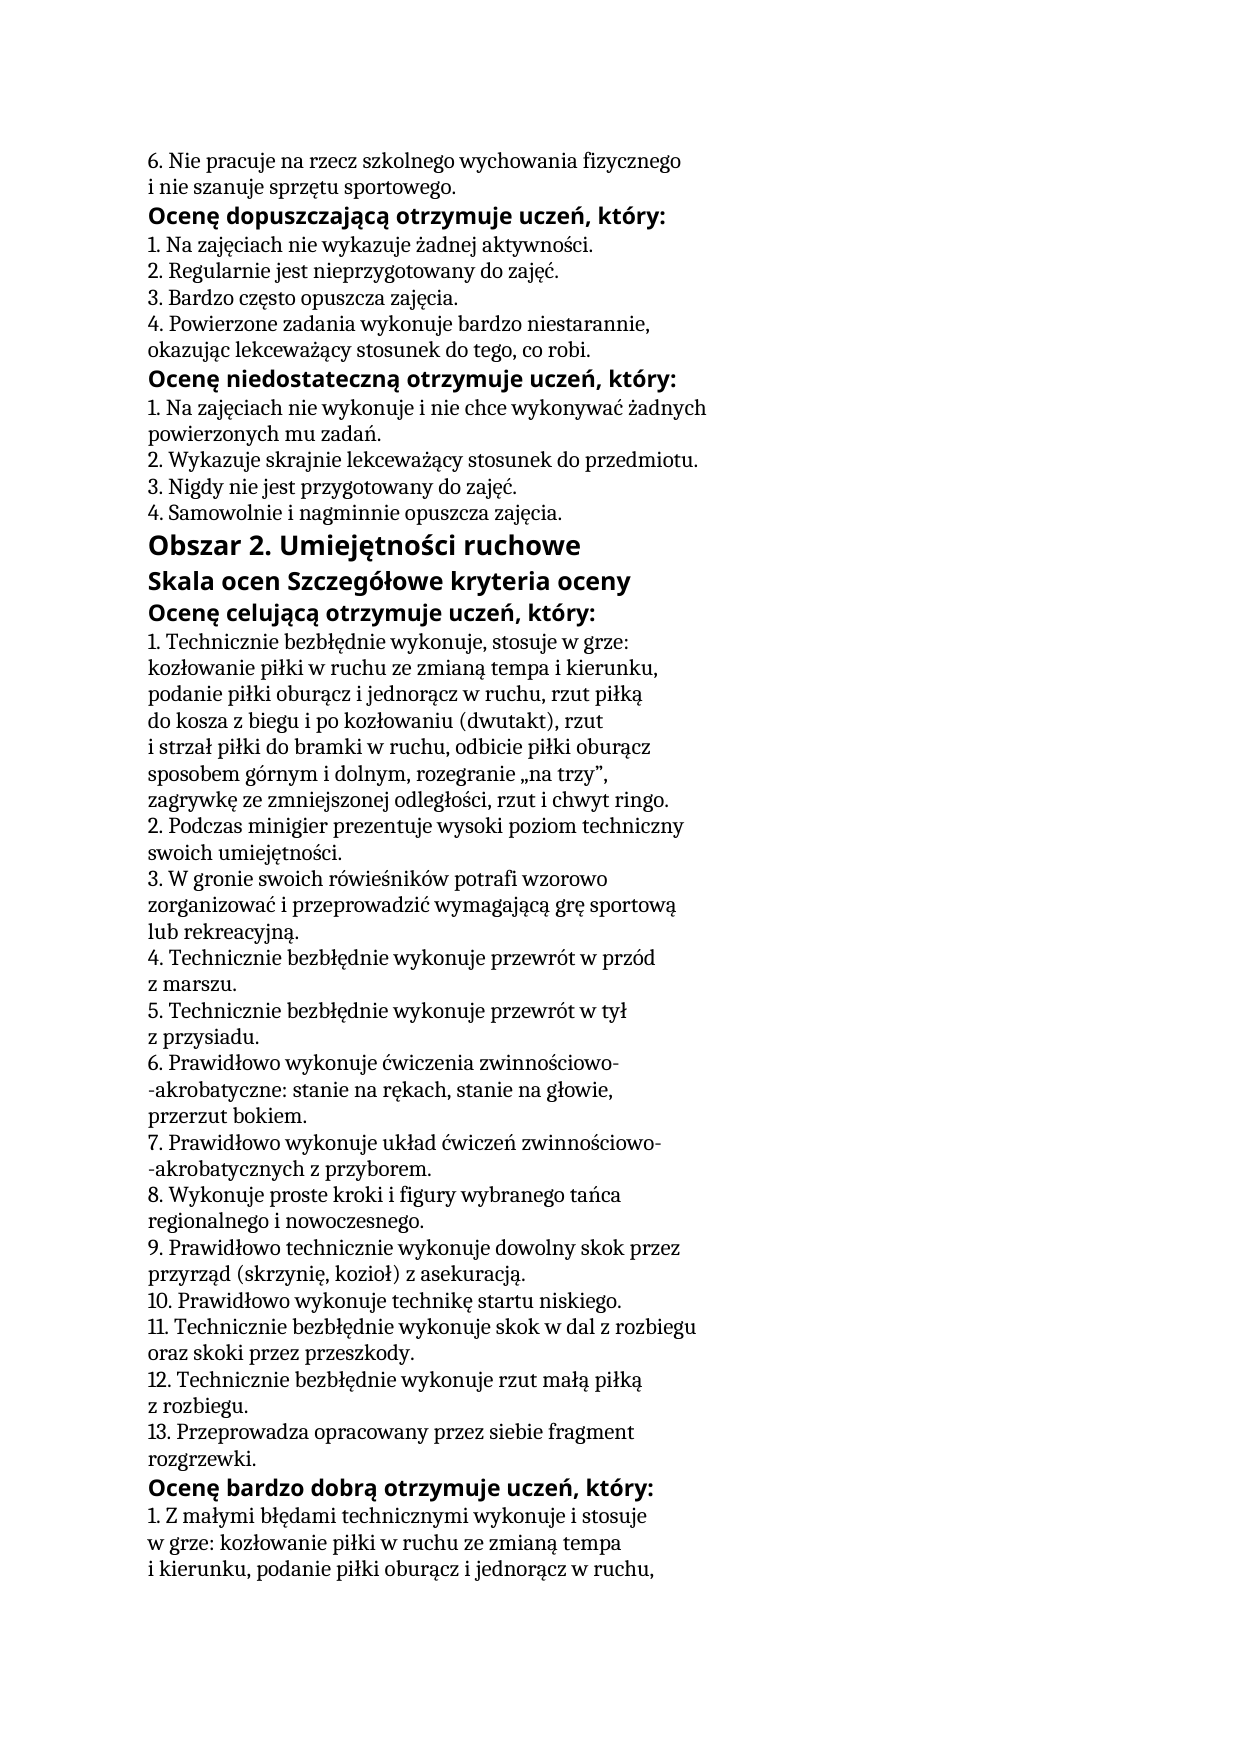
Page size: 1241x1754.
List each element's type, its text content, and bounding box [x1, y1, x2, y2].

text 1. Na zajęciach nie wykonuje i nie chce wykonywać żadnych [148, 394, 1093, 421]
text 9. Prawidłowo technicznie wykonuje dowolny skok przez [148, 1235, 1093, 1261]
text 3. W gronie swoich rówieśników potrafi wzorowo [148, 866, 1093, 892]
text 1. Technicznie bezbłędnie wykonuje, stosuje w grze: [148, 628, 1093, 655]
text lub rekreacyjną. [148, 918, 1093, 945]
text i kierunku, podanie piłki oburącz i jednorącz w ruchu, [148, 1556, 1093, 1582]
text z przysiadu. [148, 1024, 1093, 1050]
text -akrobatyczne: stanie na rękach, stanie na głowie, [148, 1077, 1093, 1103]
text oraz skoki przez przeszkody. [148, 1340, 1093, 1366]
text regionalnego i nowoczesnego. [148, 1208, 1093, 1235]
text 2. Wykazuje skrajnie lekceważący stosunek do przedmiotu. [148, 447, 1093, 474]
text Obszar 2. Umiejętności ruchowe [148, 526, 1093, 563]
text podanie piłki oburącz i jednorącz w ruchu, rzut piłką [148, 681, 1093, 708]
text 8. Wykonuje proste kroki i figury wybranego tańca [148, 1182, 1093, 1208]
text 11. Technicznie bezbłędnie wykonuje skok w dal z rozbiegu [148, 1314, 1093, 1340]
text 4. Technicznie bezbłędnie wykonuje przewrót w przód [148, 945, 1093, 971]
text i nie szanuje sprzętu sportowego. [148, 174, 1093, 200]
text przyrząd (skrzynię, kozioł) z asekuracją. [148, 1261, 1093, 1287]
text 1. Z małymi błędami technicznymi wykonuje i stosuje [148, 1503, 1093, 1529]
text 2. Podczas minigier prezentuje wysoki poziom techniczny [148, 813, 1093, 839]
text Ocenę celującą otrzymuje uczeń, który: [148, 597, 1093, 628]
text 7. Prawidłowo wykonuje układ ćwiczeń zwinnościowo- [148, 1129, 1093, 1156]
text rozgrzewki. [148, 1446, 1093, 1472]
text Skala ocen Szczegółowe kryteria oceny [148, 563, 1093, 597]
text 2. Regularnie jest nieprzygotowany do zajęć. [148, 258, 1093, 284]
text 3. Bardzo często opuszcza zajęcia. [148, 284, 1093, 311]
text -akrobatycznych z przyborem. [148, 1156, 1093, 1182]
text okazując lekceważący stosunek do tego, co robi. [148, 337, 1093, 363]
text z marszu. [148, 971, 1093, 997]
text Ocenę bardzo dobrą otrzymuje uczeń, który: [148, 1472, 1093, 1503]
text i strzał piłki do bramki w ruchu, odbicie piłki oburącz [148, 734, 1093, 760]
text przerzut bokiem. [148, 1103, 1093, 1129]
text w grze: kozłowanie piłki w ruchu ze zmianą tempa [148, 1529, 1093, 1556]
text sposobem górnym i dolnym, rozegranie „na trzy”, [148, 760, 1093, 787]
text 13. Przeprowadza opracowany przez siebie fragment [148, 1419, 1093, 1446]
text powierzonych mu zadań. [148, 421, 1093, 447]
text 4. Samowolnie i nagminnie opuszcza zajęcia. [148, 500, 1093, 526]
text 10. Prawidłowo wykonuje technikę startu niskiego. [148, 1287, 1093, 1314]
text 12. Technicznie bezbłędnie wykonuje rzut małą piłką [148, 1366, 1093, 1393]
text 6. Nie pracuje na rzecz szkolnego wychowania fizycznego [148, 148, 1093, 174]
text kozłowanie piłki w ruchu ze zmianą tempa i kierunku, [148, 655, 1093, 681]
text 1. Na zajęciach nie wykazuje żadnej aktywności. [148, 232, 1093, 258]
text swoich umiejętności. [148, 839, 1093, 866]
text 4. Powierzone zadania wykonuje bardzo niestarannie, [148, 311, 1093, 337]
text do kosza z biegu i po kozłowaniu (dwutakt), rzut [148, 708, 1093, 734]
text Ocenę dopuszczającą otrzymuje uczeń, który: [148, 200, 1093, 232]
text 3. Nigdy nie jest przygotowany do zajęć. [148, 474, 1093, 500]
text 6. Prawidłowo wykonuje ćwiczenia zwinnościowo- [148, 1050, 1093, 1077]
text zorganizować i przeprowadzić wymagającą grę sportową [148, 892, 1093, 918]
text Ocenę niedostateczną otrzymuje uczeń, który: [148, 363, 1093, 394]
text z rozbiegu. [148, 1393, 1093, 1419]
text 5. Technicznie bezbłędnie wykonuje przewrót w tył [148, 997, 1093, 1024]
text zagrywkę ze zmniejszonej odległości, rzut i chwyt ringo. [148, 787, 1093, 813]
